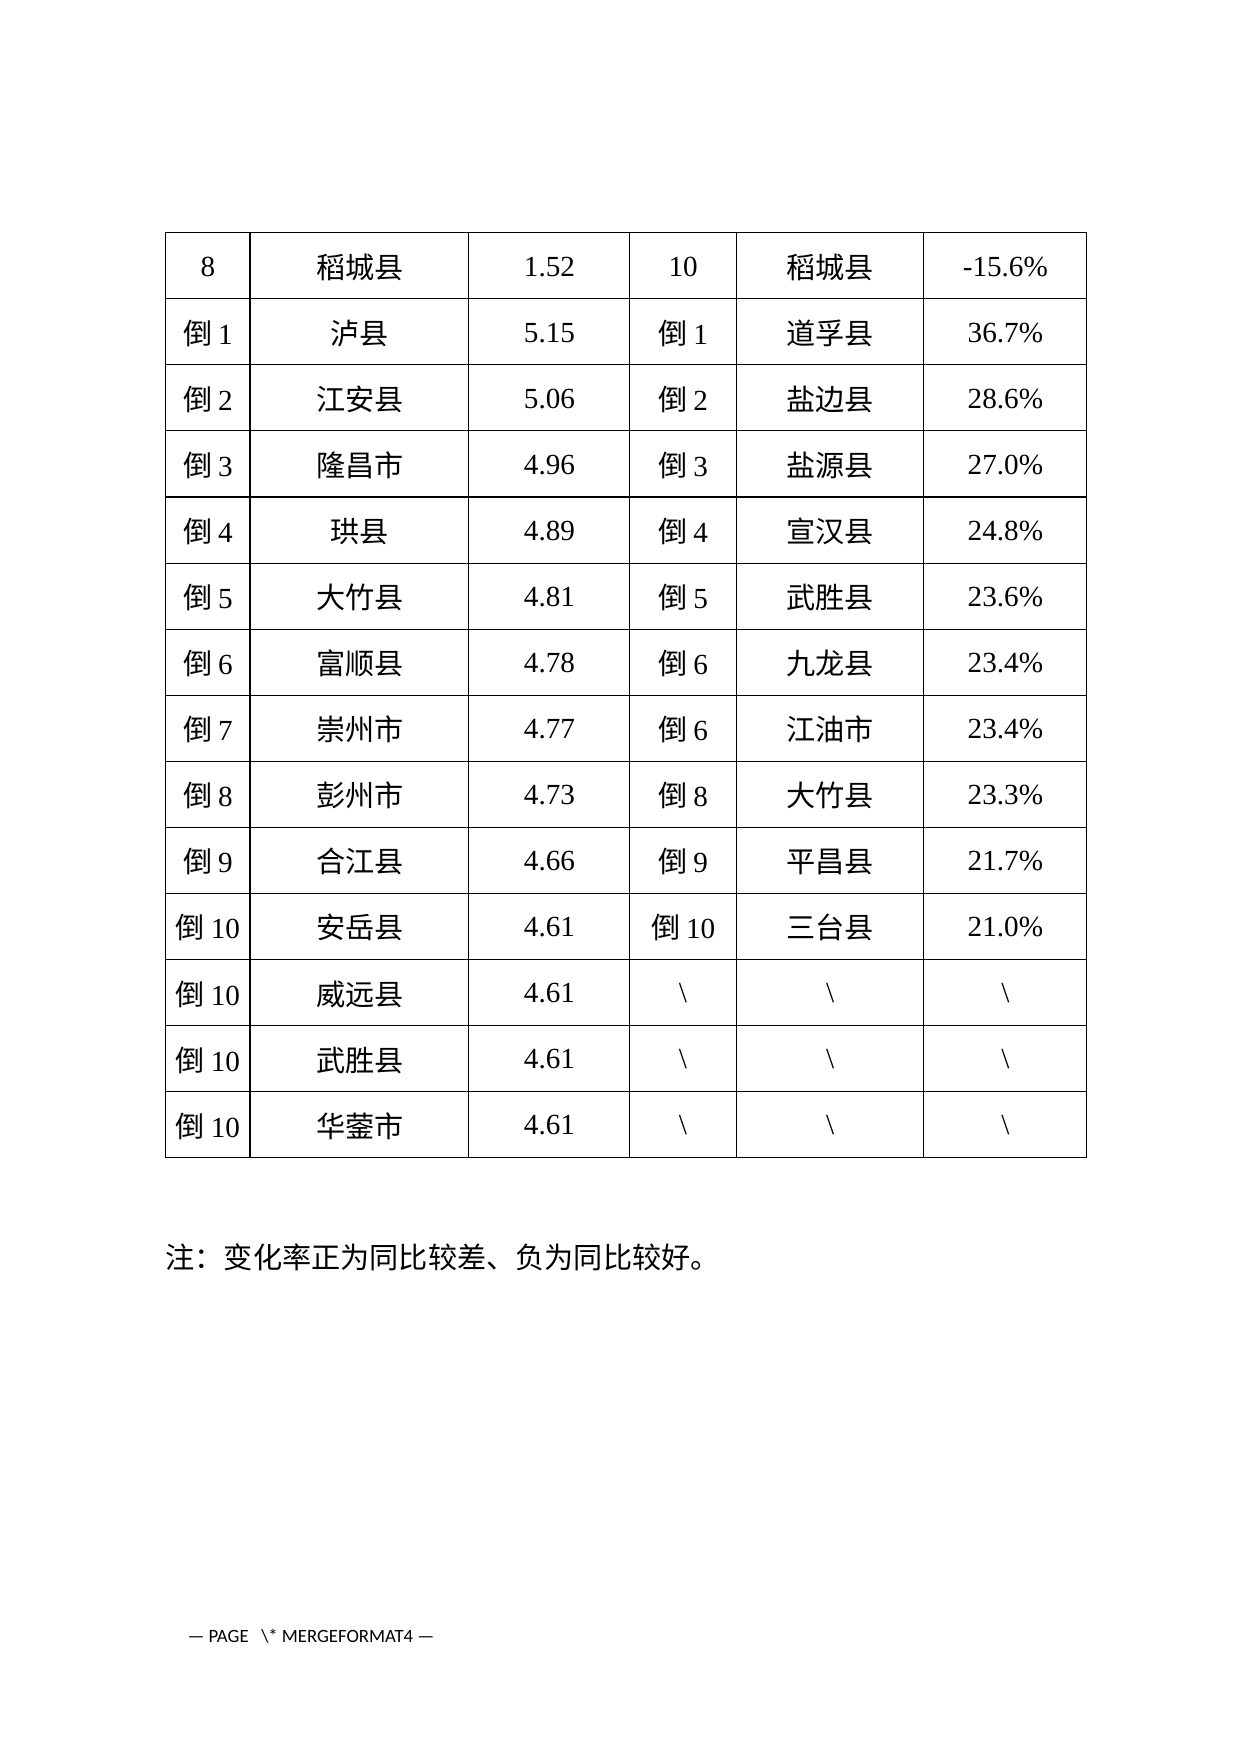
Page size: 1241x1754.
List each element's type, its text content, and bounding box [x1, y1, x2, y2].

table_cell 4.77 [469, 696, 629, 761]
table_cell 合江县 [251, 828, 468, 893]
table_cell \ [630, 1092, 736, 1157]
table_cell \ [924, 1026, 1086, 1091]
table_cell 4.61 [469, 960, 629, 1025]
table_cell 倒1 [166, 299, 249, 364]
table_cell 36.7% [924, 299, 1086, 364]
table_cell 崇州市 [251, 696, 468, 761]
table_cell 倒2 [630, 365, 736, 430]
table_cell 珙县 [251, 498, 468, 562]
table_cell 5.06 [469, 365, 629, 430]
table_cell 江油市 [737, 696, 923, 761]
table_cell 4.61 [469, 894, 629, 959]
table_cell 倒4 [630, 498, 736, 562]
table_cell 倒7 [166, 696, 249, 761]
table_cell 宣汉县 [737, 498, 923, 562]
table_cell 大竹县 [251, 564, 468, 628]
table_cell \ [737, 1026, 923, 1091]
table_cell \ [924, 960, 1086, 1025]
table_cell 4.66 [469, 828, 629, 893]
table_cell 倒10 [166, 1026, 249, 1091]
table_cell 倒10 [166, 894, 249, 959]
table_cell 倒8 [166, 762, 249, 827]
table_cell 武胜县 [251, 1026, 468, 1091]
table_cell 平昌县 [737, 828, 923, 893]
table_cell 21.7% [924, 828, 1086, 893]
table_cell \ [737, 1092, 923, 1157]
table_cell 倒6 [166, 630, 249, 694]
table_cell 24.8% [924, 498, 1086, 562]
table_cell 8 [166, 233, 249, 298]
table_cell 10 [630, 233, 736, 298]
table_cell 隆昌市 [251, 431, 468, 496]
table_cell 4.89 [469, 498, 629, 562]
table_cell 三台县 [737, 894, 923, 959]
table_cell 盐源县 [737, 431, 923, 496]
table_cell 稻城县 [737, 233, 923, 298]
table_cell 倒6 [630, 630, 736, 694]
table_cell 倒8 [630, 762, 736, 827]
table_cell 九龙县 [737, 630, 923, 694]
table_cell 富顺县 [251, 630, 468, 694]
table_cell 1.52 [469, 233, 629, 298]
table_cell 盐边县 [737, 365, 923, 430]
table_cell 倒10 [630, 894, 736, 959]
table_cell 倒9 [166, 828, 249, 893]
table_cell \ [924, 1092, 1086, 1157]
table_cell 4.78 [469, 630, 629, 694]
table_cell 威远县 [251, 960, 468, 1025]
table_cell 5.15 [469, 299, 629, 364]
table_cell 23.4% [924, 696, 1086, 761]
table_cell 倒3 [630, 431, 736, 496]
table_cell 倒6 [630, 696, 736, 761]
table_cell \ [630, 960, 736, 1025]
table_cell 4.96 [469, 431, 629, 496]
table_cell 倒10 [166, 1092, 249, 1157]
table_cell 华蓥市 [251, 1092, 468, 1157]
table_cell 安岳县 [251, 894, 468, 959]
table_cell 23.3% [924, 762, 1086, 827]
table_cell 4.73 [469, 762, 629, 827]
table_cell 泸县 [251, 299, 468, 364]
table_cell 4.61 [469, 1092, 629, 1157]
table_cell 倒5 [630, 564, 736, 628]
table_cell 倒3 [166, 431, 249, 496]
table_cell \ [630, 1026, 736, 1091]
table_cell 23.6% [924, 564, 1086, 628]
table_cell 大竹县 [737, 762, 923, 827]
table_cell 倒1 [630, 299, 736, 364]
table_cell 稻城县 [251, 233, 468, 298]
table_cell 江安县 [251, 365, 468, 430]
table_cell 23.4% [924, 630, 1086, 694]
table_cell -15.6% [924, 233, 1086, 298]
table_cell 28.6% [924, 365, 1086, 430]
table_cell 道孚县 [737, 299, 923, 364]
table_cell 倒2 [166, 365, 249, 430]
table_cell 21.0% [924, 894, 1086, 959]
table_cell 倒9 [630, 828, 736, 893]
table_cell 27.0% [924, 431, 1086, 496]
table_cell 倒10 [166, 960, 249, 1025]
table_cell \ [737, 960, 923, 1025]
table_cell 4.61 [469, 1026, 629, 1091]
table_cell 彭州市 [251, 762, 468, 827]
text 注：变化率正为同比较差、负为同比较好。 [165, 1223, 1087, 1288]
table_cell 倒5 [166, 564, 249, 628]
table_cell 4.81 [469, 564, 629, 628]
table_cell 武胜县 [737, 564, 923, 628]
table_cell 倒4 [166, 498, 249, 562]
